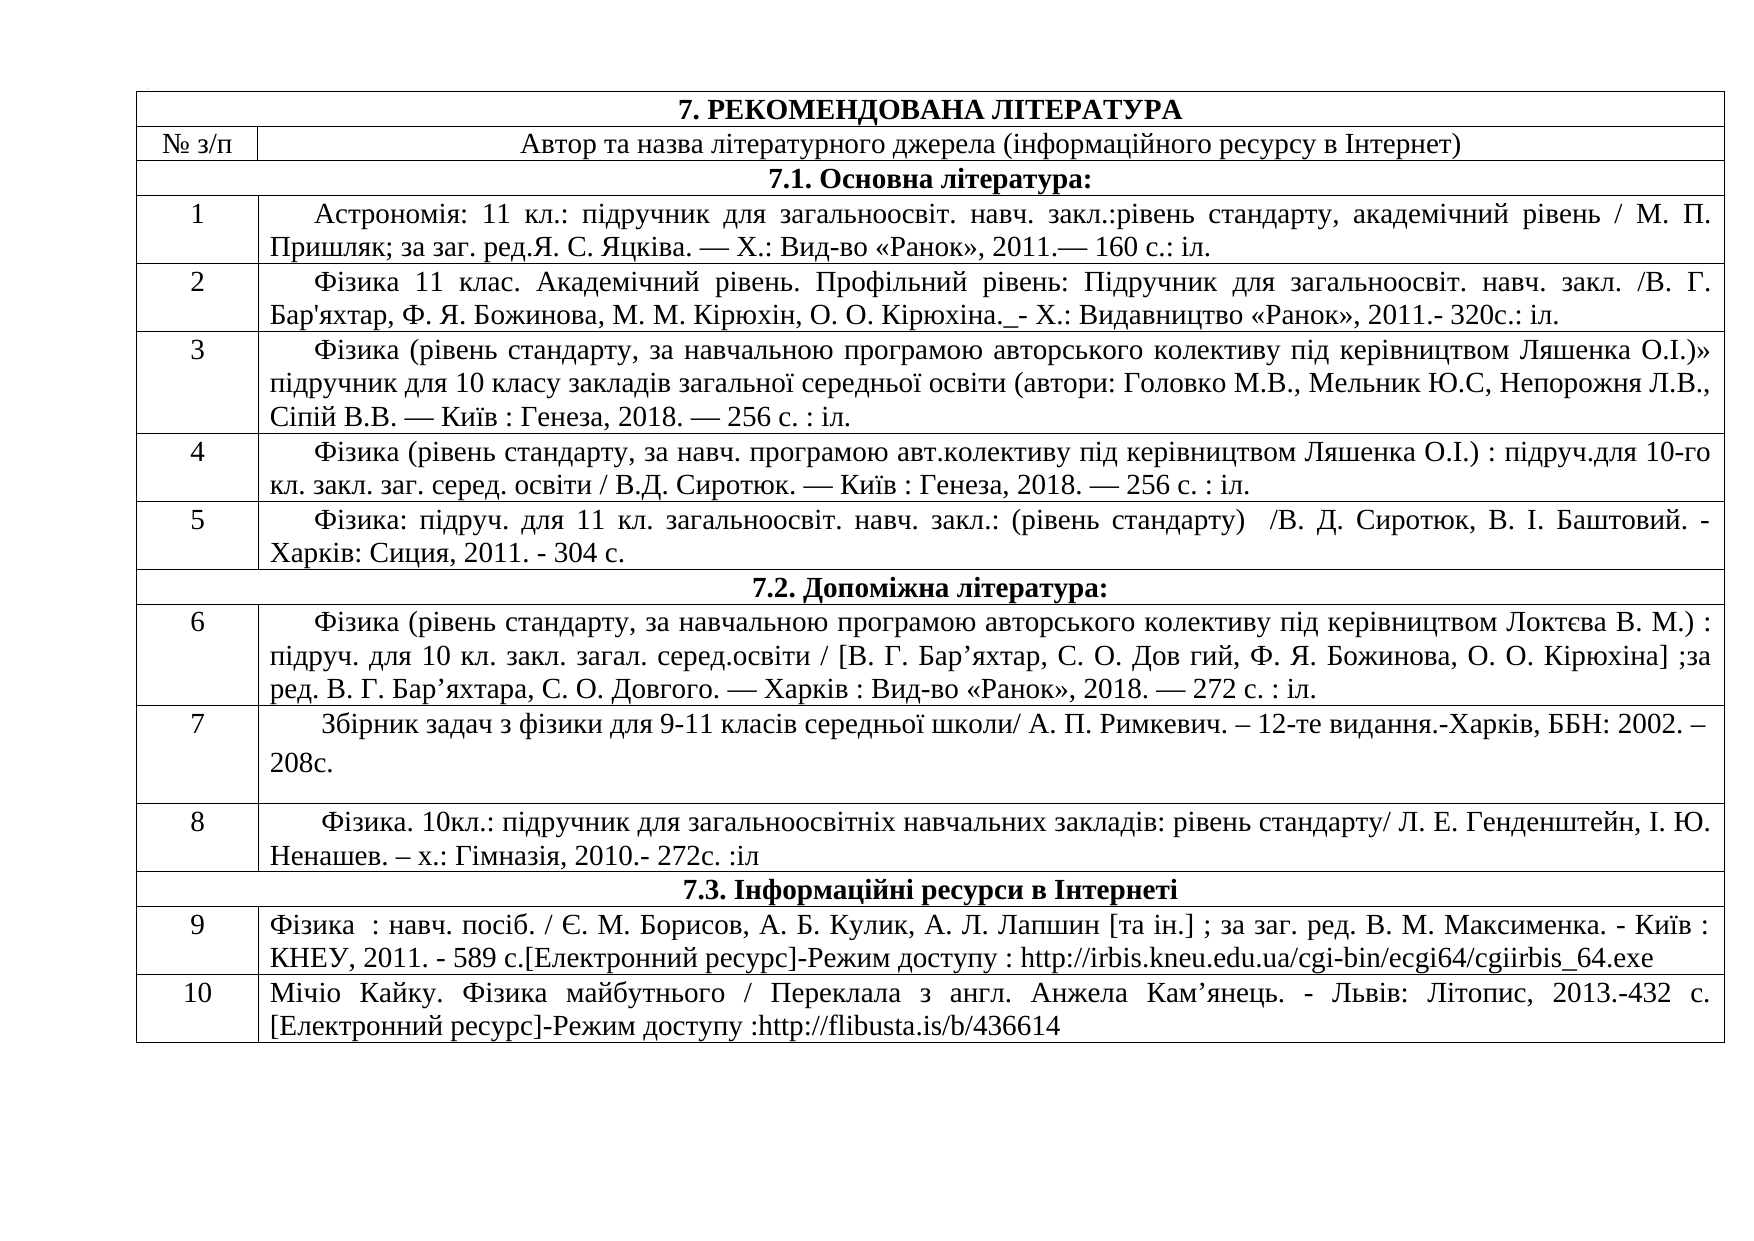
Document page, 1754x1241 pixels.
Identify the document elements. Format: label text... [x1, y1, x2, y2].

table_cell 1 [137, 196, 258, 263]
table_cell Фізика (рівень стандарту, за навчальною програмою авторського колективу під керівництвом Локтєва В. М.) : підруч. для 10 кл. закл. загал. серед.освіти / [В. Г. Бар’яхтар, С. О. Дов гий, Ф. Я. Божинова, О. О. Кірюхіна] ;за ред. В. Г. Бар’яхтара, С. О. Довгого. — Харків : Вид-во «Ранок», 2018. — 272 c. : іл. [259, 605, 1724, 705]
table_cell 7 [137, 706, 258, 803]
table_cell 7.1. Основна література: [137, 161, 1724, 195]
table_cell 2 [137, 264, 258, 331]
table_cell Автор та назва літературного джерела (інформаційного ресурсу в Інтернет) [258, 127, 1724, 160]
table_cell 10 [137, 975, 258, 1042]
table_cell 3 [137, 332, 258, 433]
table_cell 8 [137, 804, 258, 871]
table_cell Астрономія: 11 кл.: підручник для загальноосвіт. навч. закл.:рівень стандарту, академічний рівень / М. П. Пришляк; за заг. ред.Я. С. Яцківа. — X.: Вид-во «Ранок», 2011.— 160 с.: іл. [259, 196, 1724, 263]
table_cell Мічіо Кайку. Фізика майбутнього / Переклала з англ. Анжела Кам’янець. - Львів: Літопис, 2013.-432 с.[Електронний ресурс]-Режим доступу :http://flibusta.is/b/436614 [259, 975, 1724, 1042]
table_cell 7.2. Допоміжна література: [137, 570, 1724, 603]
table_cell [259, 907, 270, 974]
table_cell Фізика 11 клас. Академічний рівень. Профільний рівень: Підручник для загальноосвіт. навч. закл. /В. Г. Бар'яхтар, Ф. Я. Божинова, М. М. Кірюхін, О. О. Кірюхіна._- Х.: Видавництво «Ранок», 2011.- 320с.: іл. [259, 264, 1724, 331]
table_cell 7.3. Інформаційні ресурси в Інтернеті [137, 872, 1724, 906]
table_cell 5 [137, 502, 258, 569]
table_cell № з/п [137, 127, 257, 160]
table_cell 4 [137, 434, 258, 501]
table_cell Збірник задач з фізики для 9-11 класів середньої школи/ А. П. Римкевич. – 12-те видання.-Харків, ББН: 2002. – 208с. [259, 706, 1724, 803]
table_cell Фізика (рівень стандарту, за навчальною програмою авторського колективу під керівництвом Ляшенка О.І.)» підручник для 10 класу закладів загальної середньої освіти (автори: Головко М.В., Мельник Ю.С, Непорожня Л.В., Сіпій В.В. — Київ : Генеза, 2018. — 256 с. : іл. [259, 332, 1724, 433]
table_cell Фізика. 10кл.: підручник для загальноосвітніх навчальних закладів: рівень стандарту/ Л. Е. Генденштейн, І. Ю. Ненашев. – х.: Гімназія, 2010.- 272с. :іл [259, 804, 1724, 871]
table_header 7. Рекомендована література [137, 92, 1724, 126]
table_cell 6 [137, 605, 258, 705]
table_cell Фізика: підруч. для 11 кл. загальноосвіт. навч. закл.: (рівень стандарту) /В. Д. Сиротюк, В. І. Баштовий. - Харків: Сиция, 2011. - 304 с. [259, 502, 1724, 569]
table_cell 9 [137, 907, 258, 974]
table_cell Фізика (рівень стандарту, за навч. програмою авт.колективу під керівництвом Ляшенка О.І.) : підруч.для 10-го кл. закл. заг. серед. освіти / В.Д. Сиротюк. — Київ : Генеза, 2018. — 256 с. : іл. [259, 434, 1724, 501]
